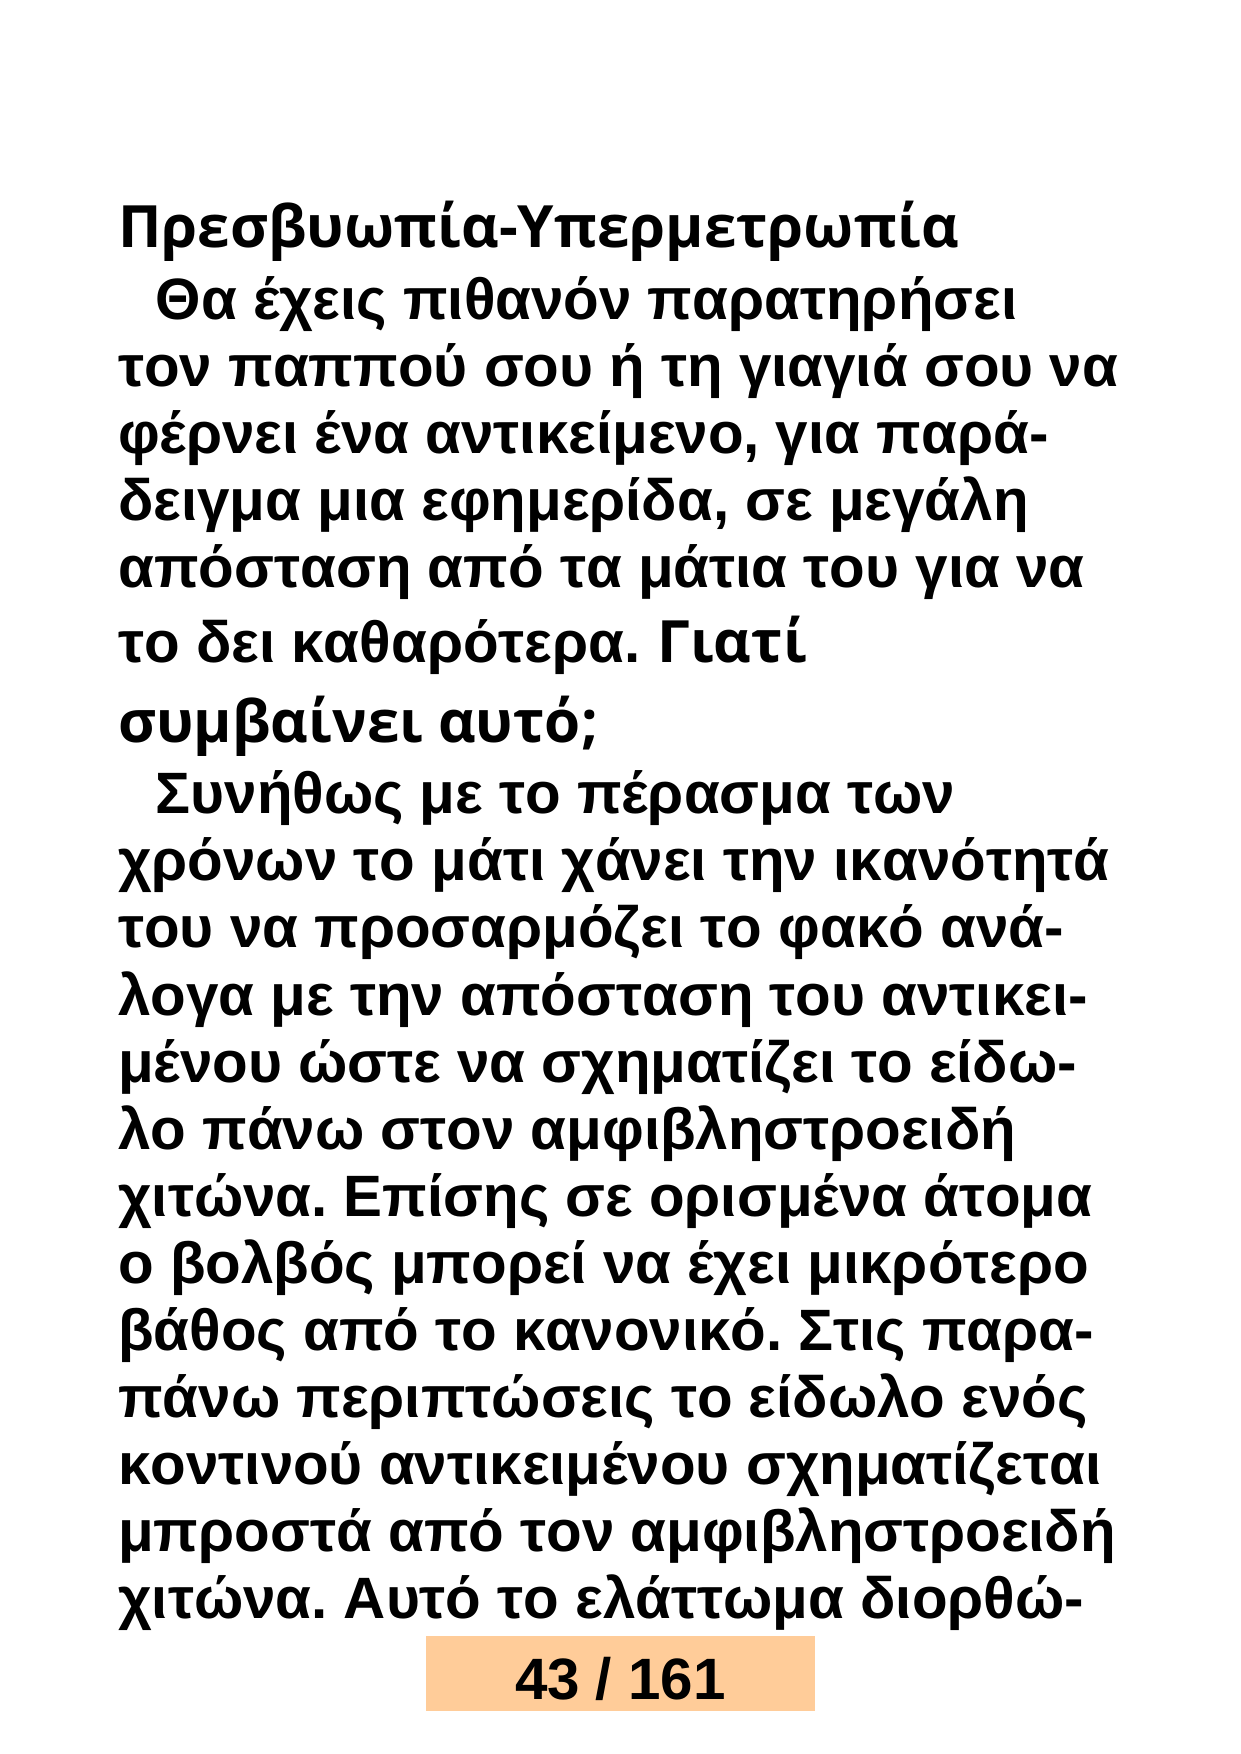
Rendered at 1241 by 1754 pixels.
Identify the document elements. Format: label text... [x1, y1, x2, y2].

text Θα έχεις πιθανόν παρατηρήσει τον παππού σου ή τη γιαγιά σου να φέρνει ένα αντικείμενο, για παρά-δειγμα μια εφημερίδα, σε μεγάλη απόσταση από τα μάτια του για να το δει καθαρότερα. Γιατί συμβαίνει αυτό; [118, 265, 1122, 759]
text Πρεσβυωπία-Yπερμετρωπία [118, 185, 1122, 265]
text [118, 759, 1122, 1631]
